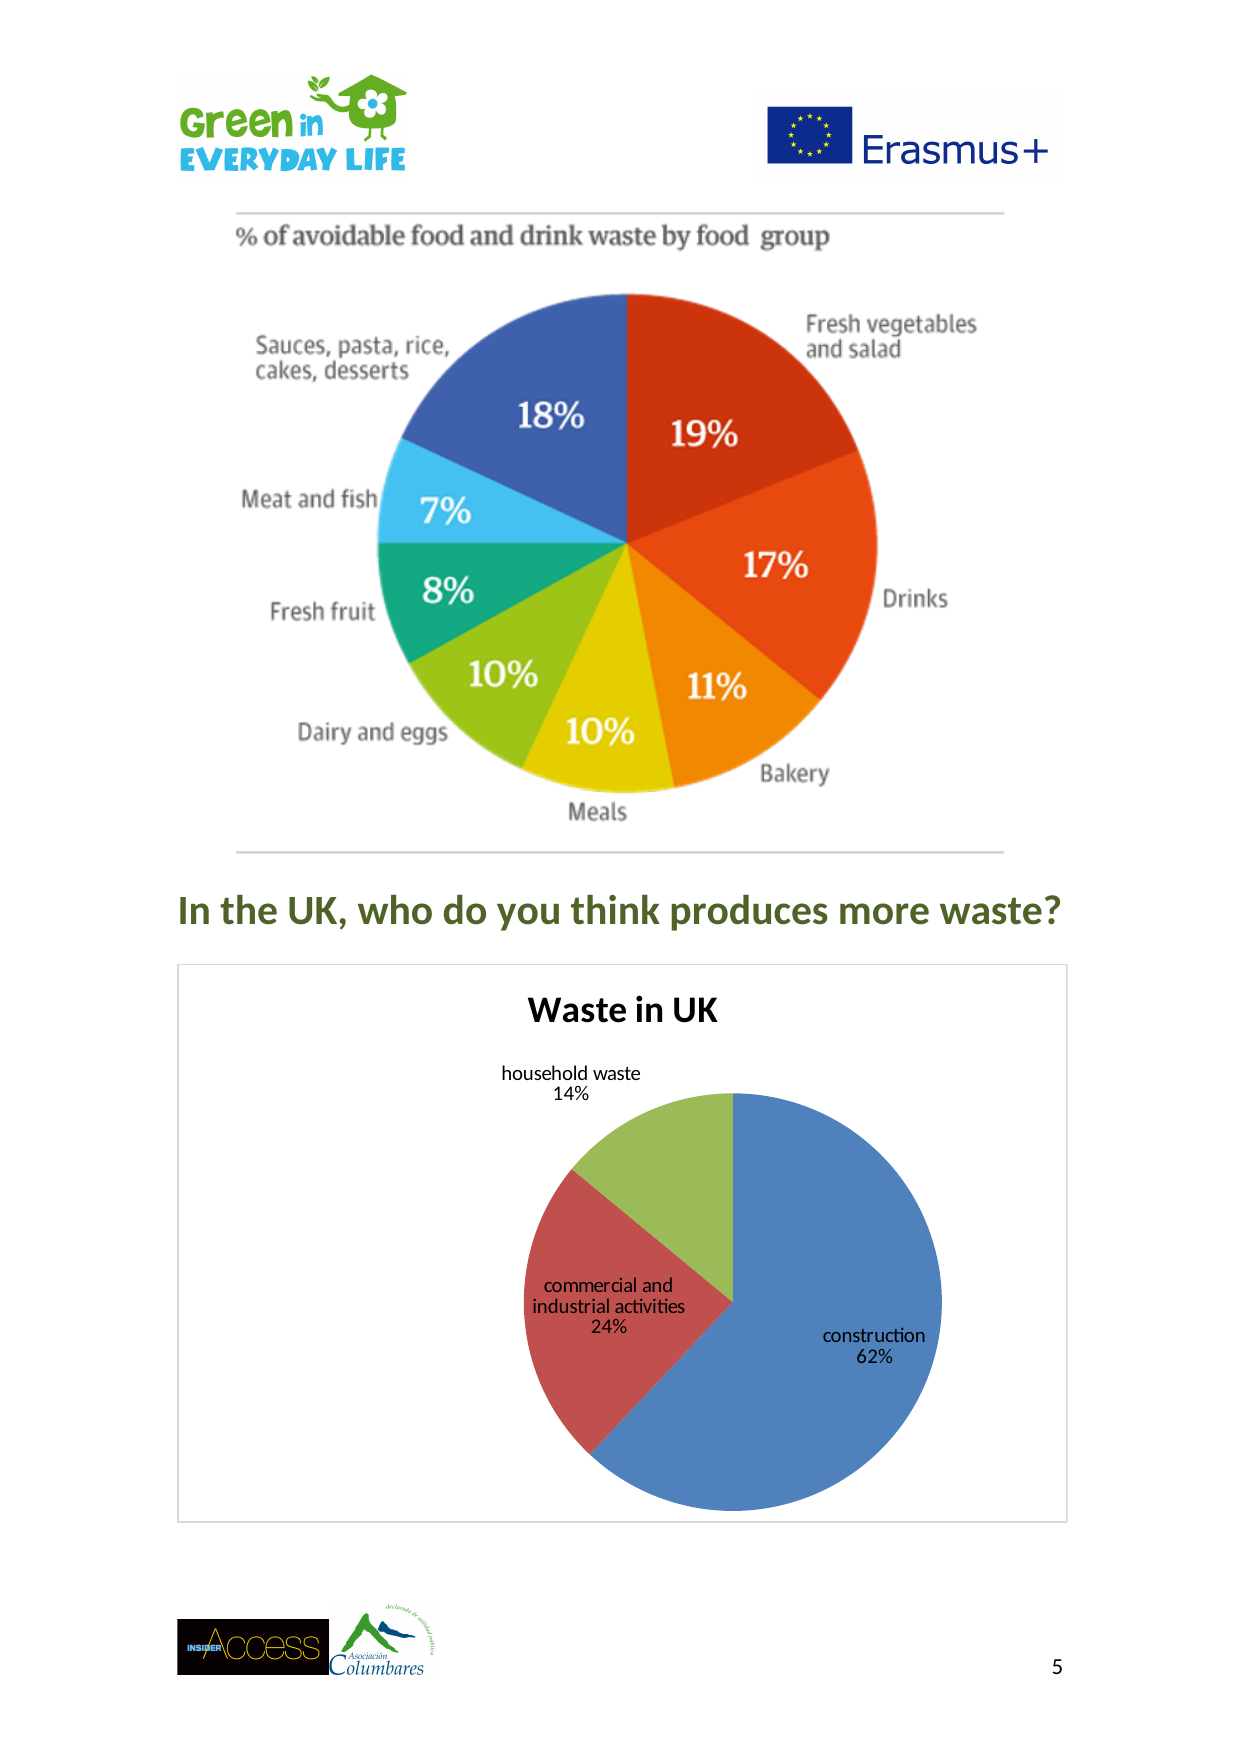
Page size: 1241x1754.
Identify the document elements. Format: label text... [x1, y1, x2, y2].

picture [177, 73, 410, 180]
picture [177, 1604, 435, 1675]
text In the UK, who do you think produces more waste? [177, 884, 1063, 935]
picture [751, 90, 1063, 180]
picture [235, 207, 1005, 860]
